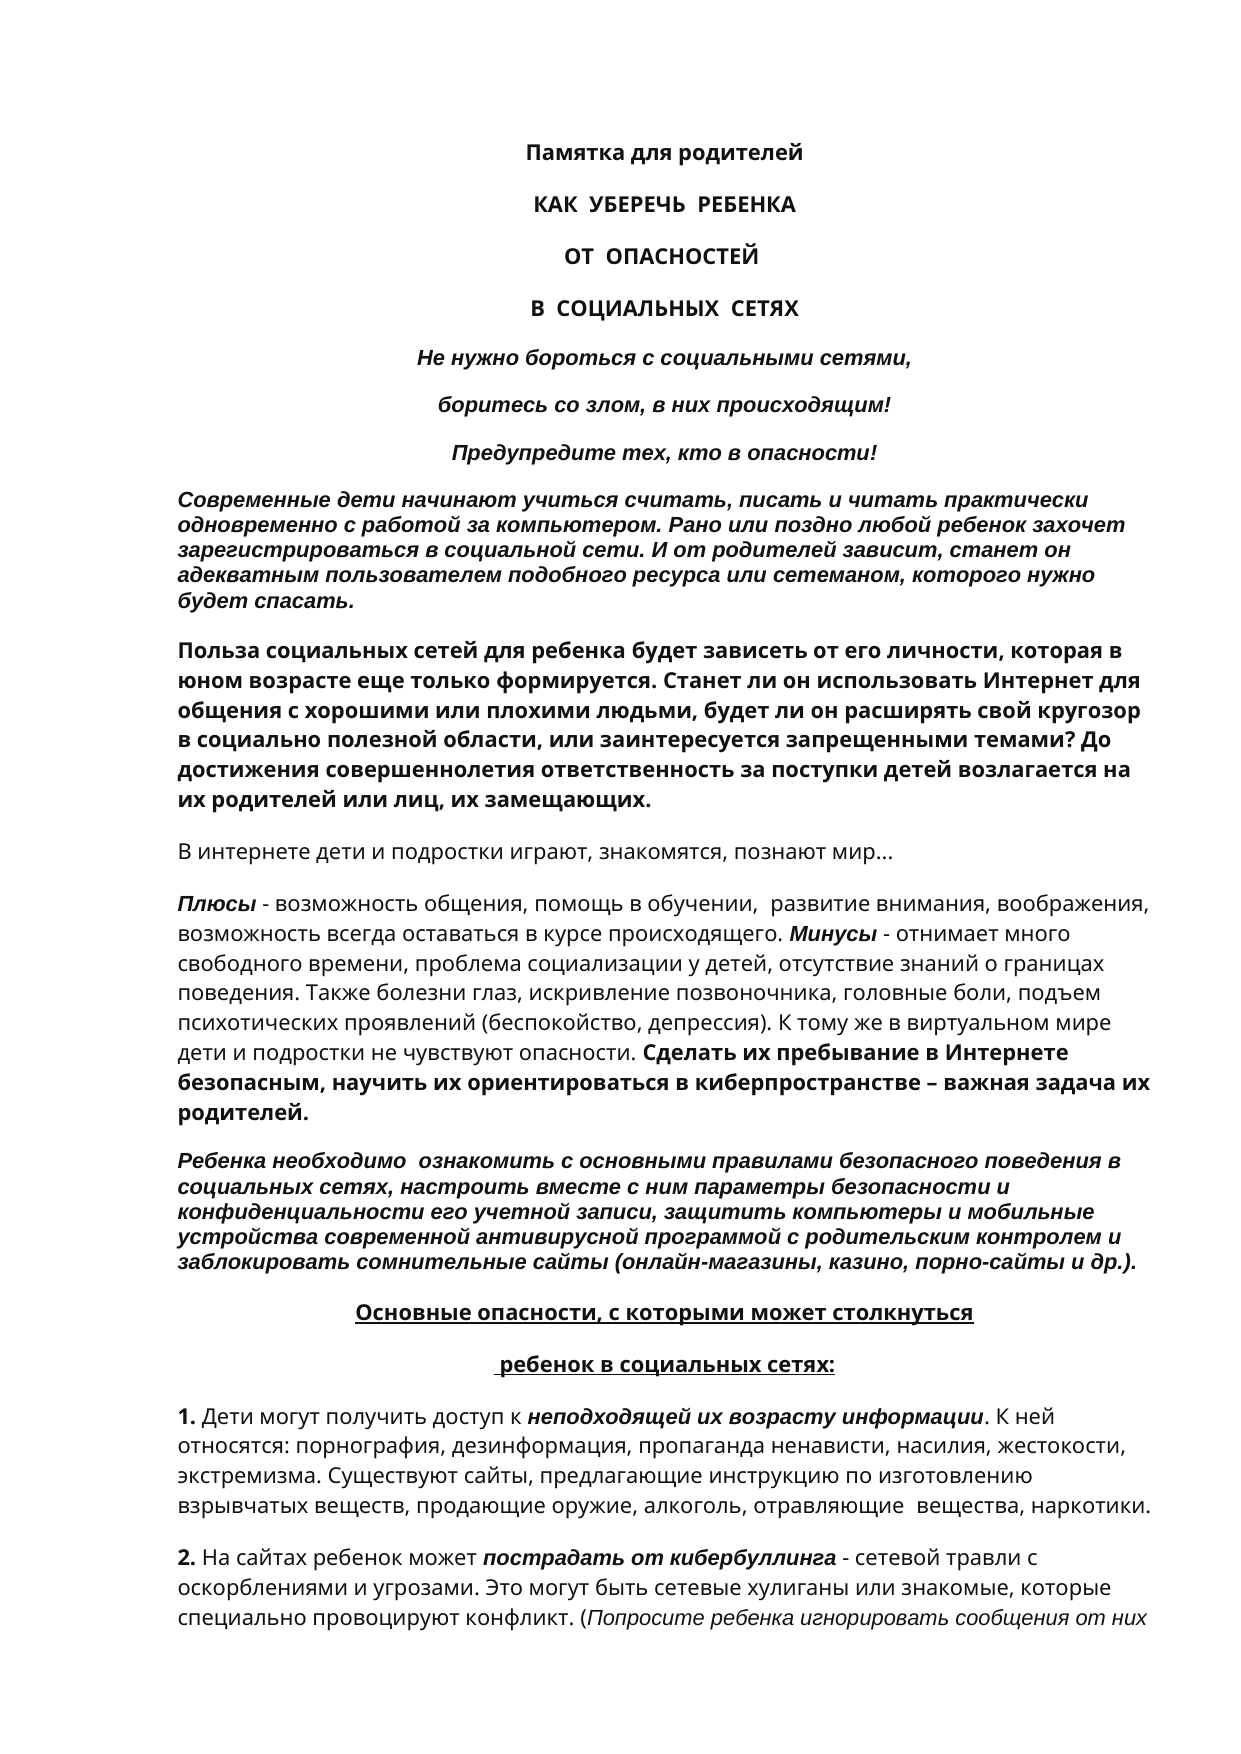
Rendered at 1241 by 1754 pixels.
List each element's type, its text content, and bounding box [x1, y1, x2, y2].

text Ребенка необходимо ознакомить с основными правилами безопасного поведения в социальных сетях, настроить вместе с ним параметры безопасности и конфиденциальности его учетной записи, защитить компьютеры и мобильные устройства современной антивирусной программой с родительским контролем и заблокировать сомнительные сайты (онлайн-магазины, казино, порно-сайты и др.). [177, 1148, 1152, 1274]
text Плюсы - возможность общения, помощь в обучении, развитие внимания, воображения, возможность всегда оставаться в курсе происходящего. Минусы - отнимает много свободного времени, проблема социализации у детей, отсутствие знаний о границах поведения. Также болезни глаз, искривление позвоночника, головные боли, подъем психотических проявлений (беспокойство, депрессия). К тому же в виртуальном мире дети и подростки не чувствуют опасности. Сделать их пребывание в Интернете безопасным, научить их ориентироваться в киберпространстве – важная задача их родителей. [177, 888, 1152, 1126]
text Памятка для родителей [177, 137, 1152, 166]
text КАК УБЕРЕЧЬ РЕБЕНКА [177, 189, 1152, 218]
text ребенок в социальных сетях: [177, 1349, 1152, 1378]
text 1. Дети могут получить доступ к неподходящей их возрасту информации. К ней относятся: порнография, дезинформация, пропаганда ненависти, насилия, жестокости, экстремизма. Существуют сайты, предлагающие инструкцию по изготовлению взрывчатых веществ, продающие оружие, алкоголь, отравляющие вещества, наркотики. [177, 1401, 1152, 1520]
text ОТ ОПАСНОСТЕЙ [177, 241, 1152, 270]
text Основные опасности, с которыми может столкнуться [177, 1297, 1152, 1326]
text В СОЦИАЛЬНЫХ СЕТЯХ [177, 293, 1152, 322]
text Польза социальных сетей для ребенка будет зависеть от его личности, которая в юном возрасте еще только формируется. Станет ли он использовать Интернет для общения с хорошими или плохими людьми, будет ли он расширять свой кругозор в социально полезной области, или заинтересуется запрещенными темами? До достижения совершеннолетия ответственность за поступки детей возлагается на их родителей или лиц, их замещающих. [177, 635, 1152, 814]
text В интернете дети и подростки играют, знакомятся, познают мир... [177, 836, 1152, 866]
text боритесь со злом, в них происходящим! [177, 392, 1152, 417]
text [177, 1542, 1152, 1631]
text Предупредите тех, кто в опасности! [177, 439, 1152, 464]
text Современные дети начинают учиться считать, писать и читать практически одновременно с работой за компьютером. Рано или поздно любой ребенок захочет зарегистрироваться в социальной сети. И от родителей зависит, станет он адекватным пользователем подобного ресурса или сетеманом, которого нужно будет спасать. [177, 487, 1152, 613]
text Не нужно бороться с социальными сетями, [177, 344, 1152, 370]
